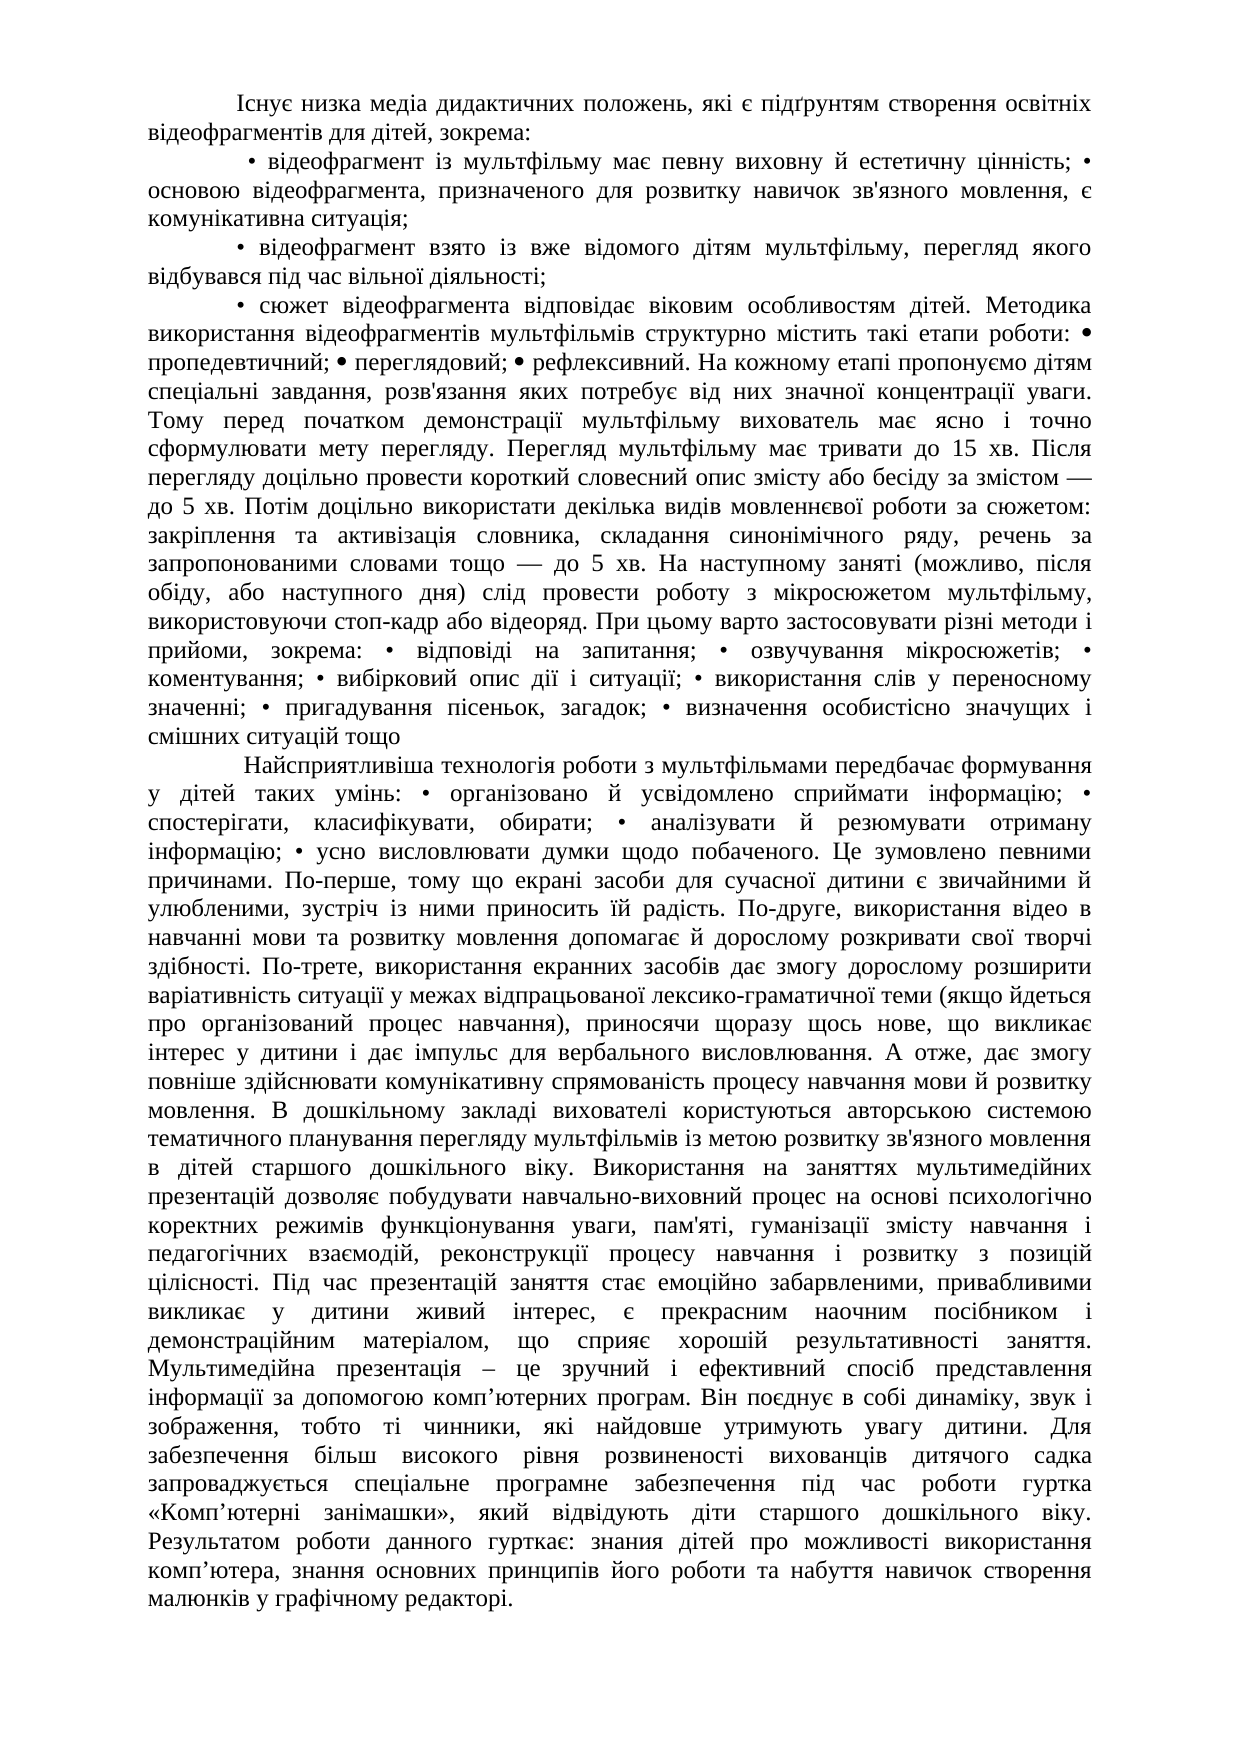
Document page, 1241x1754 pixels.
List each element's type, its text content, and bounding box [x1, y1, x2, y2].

text Існує низка медіа дидактичних положень, які є підґрунтям створення освітніх відеофрагментів для дітей, зокрема: [148, 88, 1093, 146]
text • сюжет відеофрагмента відповідає віковим особливостям дітей. Методика використання відеофрагментів мультфільмів структурно містить такі етапи роботи: пропедевтичний; переглядовий; рефлексивний. На кожному етапі пропонуємо дітям спеціальні завдання, розв'язання яких потребує від них значної концентрації уваги. Тому перед початком демонстрації мультфільму вихователь має ясно i точно сформулювати мету перегляду. Перегляд мультфільму має тривати до 15 хв. Після перегляду доцільно провести короткий словесний опис змісту або бесіду за змістом — до 5 хв. Потім доцільно використати декілька видів мовленнєвої роботи за сюжетом: закріплення та активізація словника, складання синонімічного ряду, речень за запропонованими словами тощо — до 5 хв. На наступному заняті (можливо, після обіду, або наступного дня) слід провести роботу з мікросюжетом мультфільму, використовуючи стоп-кадр або відеоряд. При цьому варто застосовувати piзнi методи i прийоми, зокрема: • відповіді на запитання; • озвучування мікросюжетів; • коментування; • вибірковий опис дії i ситуації; • використання слів у переносному значенні; • пригадування пісеньок, загадок; • визначення особистісно значущих i смішних ситуацій тощо [148, 290, 1093, 750]
text Найсприятливіша технологія роботи з мультфільмами передбачає формування у дітей таких умінь: • організовано й усвідомлено сприймати інформацію; • спостерігати, класифікувати, обирати; • аналізувати й резюмувати отриману інформацію; • усно висловлювати думки щодо побаченого. Це зумовлено певними причинами. По-перше, тому що екранi засоби для сучасної дитини є звичайними й улюбленими, зустріч iз ними приносить їй радість. По-друге, використання відео в навчанні мови та розвитку мовлення допомагає й дорослому розкривати свої твopчi здібності. По-трете, використання екранних засобів дає змогу дорослому розширити варіативність ситуації у межах відпрацьованої лексико-граматичної теми (якщо йдеться про організований процес навчання), приносячи щоразу щось нове, що викликає iнтepec у дитини i дає імпульс для вербального висловлювання. А отже, дає змогу пoвнiшe здійснювати комунікативну спрямованість процесу навчання мови й розвитку мовлення. В дошкільному закладі вихователі користуються авторською cистемою тематичного планування перегляду мультфільмів iз метою розвитку зв'язного мовлення в дітей старшого дошкільного віку. Використання на заняттях мультимедійних презентацій дозволяє побудувати навчально-виховний процес на основі психологічно коректних режимів функціонування уваги, пам'яті, гуманізації змісту навчання і педагогічних взаємодій, реконструкції процесу навчання і розвитку з позицій цілісності. Під час презентацій заняття стає емоційно забарвленими, привабливими викликає у дитини живий інтерес, є прекрасним наочним посібником і демонстраційним матеріалом, що сприяє хорошій результативності заняття. Мультимедійна презентація – це зручний і ефективний спосіб представлення інформації за допомогою комп’ютерних програм. Він поєднує в собі динаміку, звук і зображення, тобто ті чинники, які найдовше утримують увагу дитини. Для забезпечення більш високого рівня розвиненості вихованців дитячого садка запроваджується спеціальне програмне забезпечення під час роботи гуртка «Комп’ютерні занімашки», який відвідують діти старшого дошкільного віку. Результатом роботи данного гурткає: знания дітей про можливості використання комп’ютера, знання основних принципів його роботи та набуття навичок створення малюнків у графічному редакторі. [148, 750, 1093, 1612]
text • відеофрагмент із мультфільму має певну виховну й естетичну цінність; • основою відеофрагмента, призначеного для розвитку навичок зв'язного мовлення, є комунікативна ситуація; [148, 146, 1093, 232]
text • відеофрагмент взято із вже відомого дітям мультфільму, перегляд якого відбувався під час вільної діяльності; [148, 232, 1093, 290]
